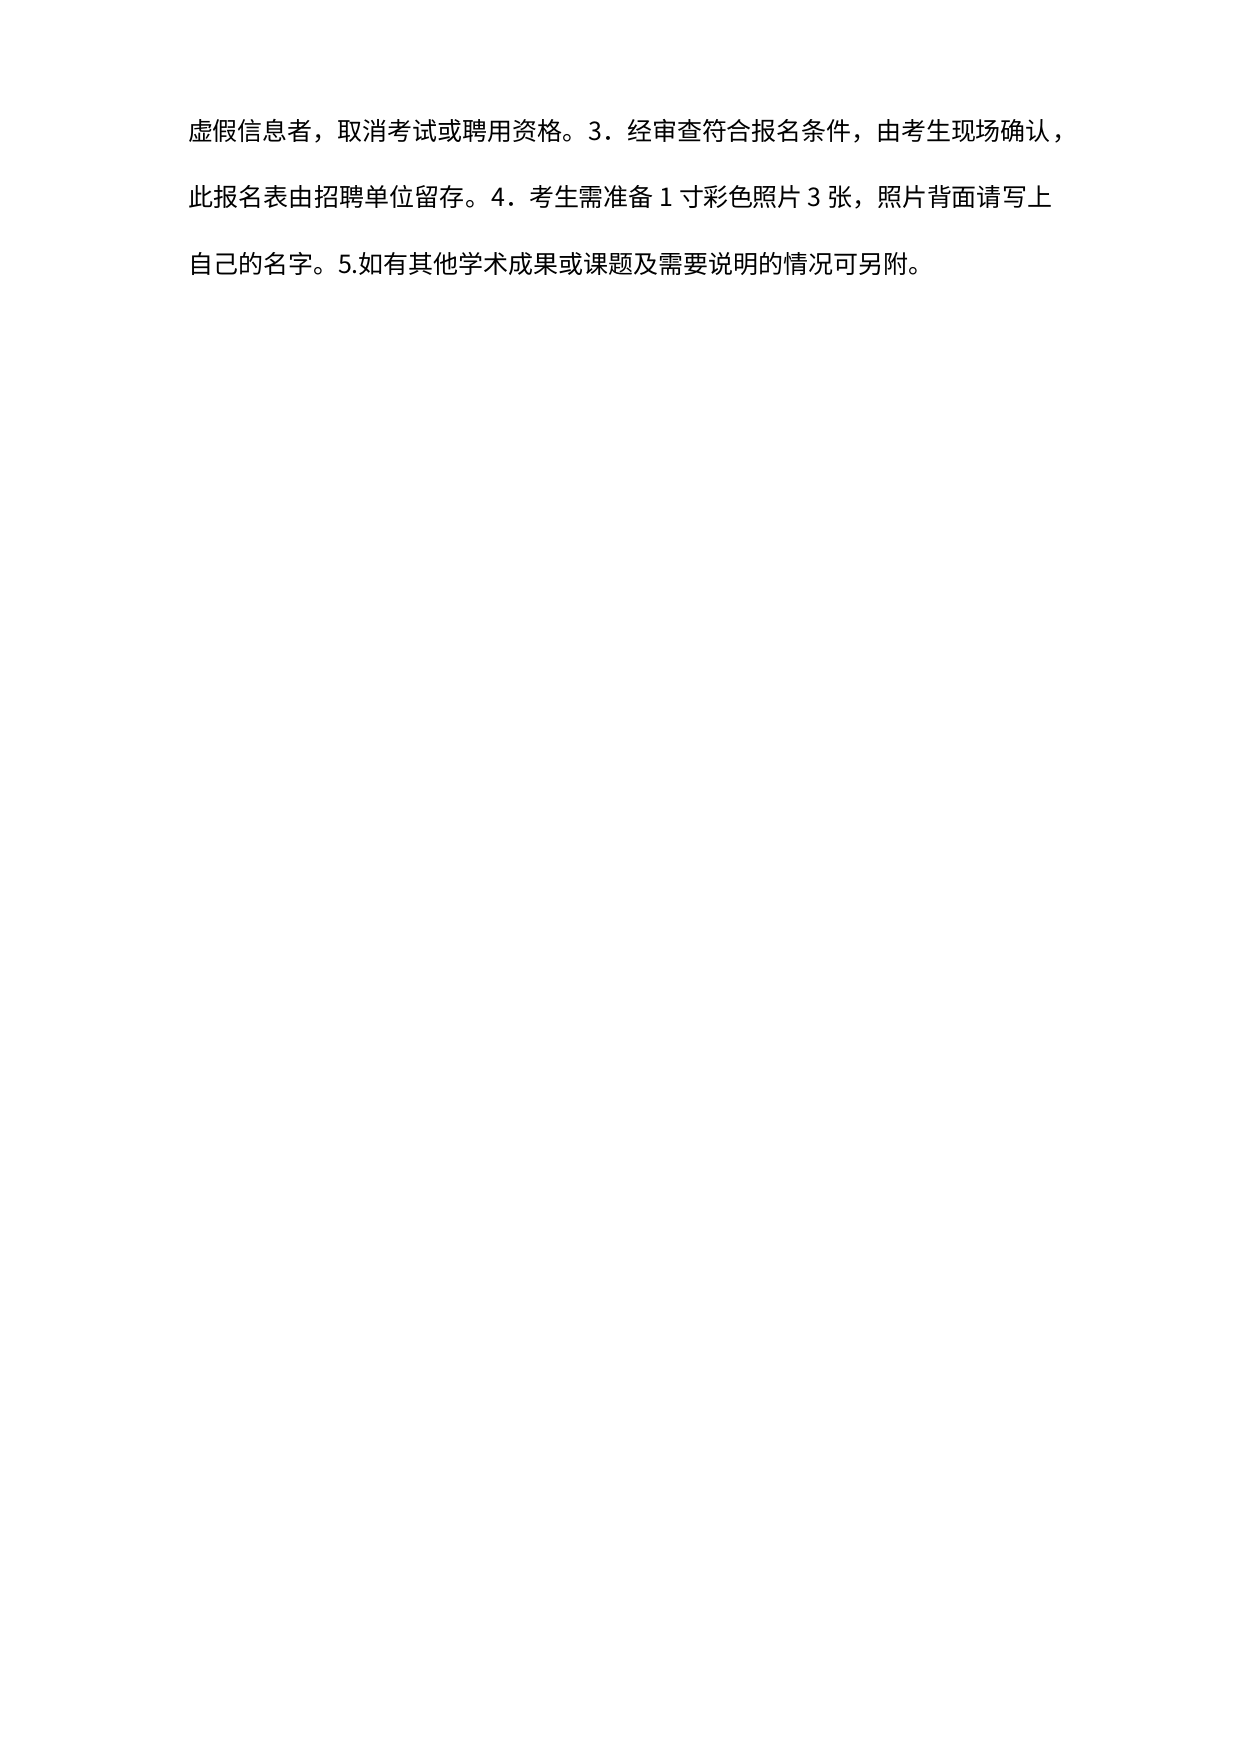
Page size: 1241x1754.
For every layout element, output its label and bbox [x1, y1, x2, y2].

text [188, 96, 1052, 295]
